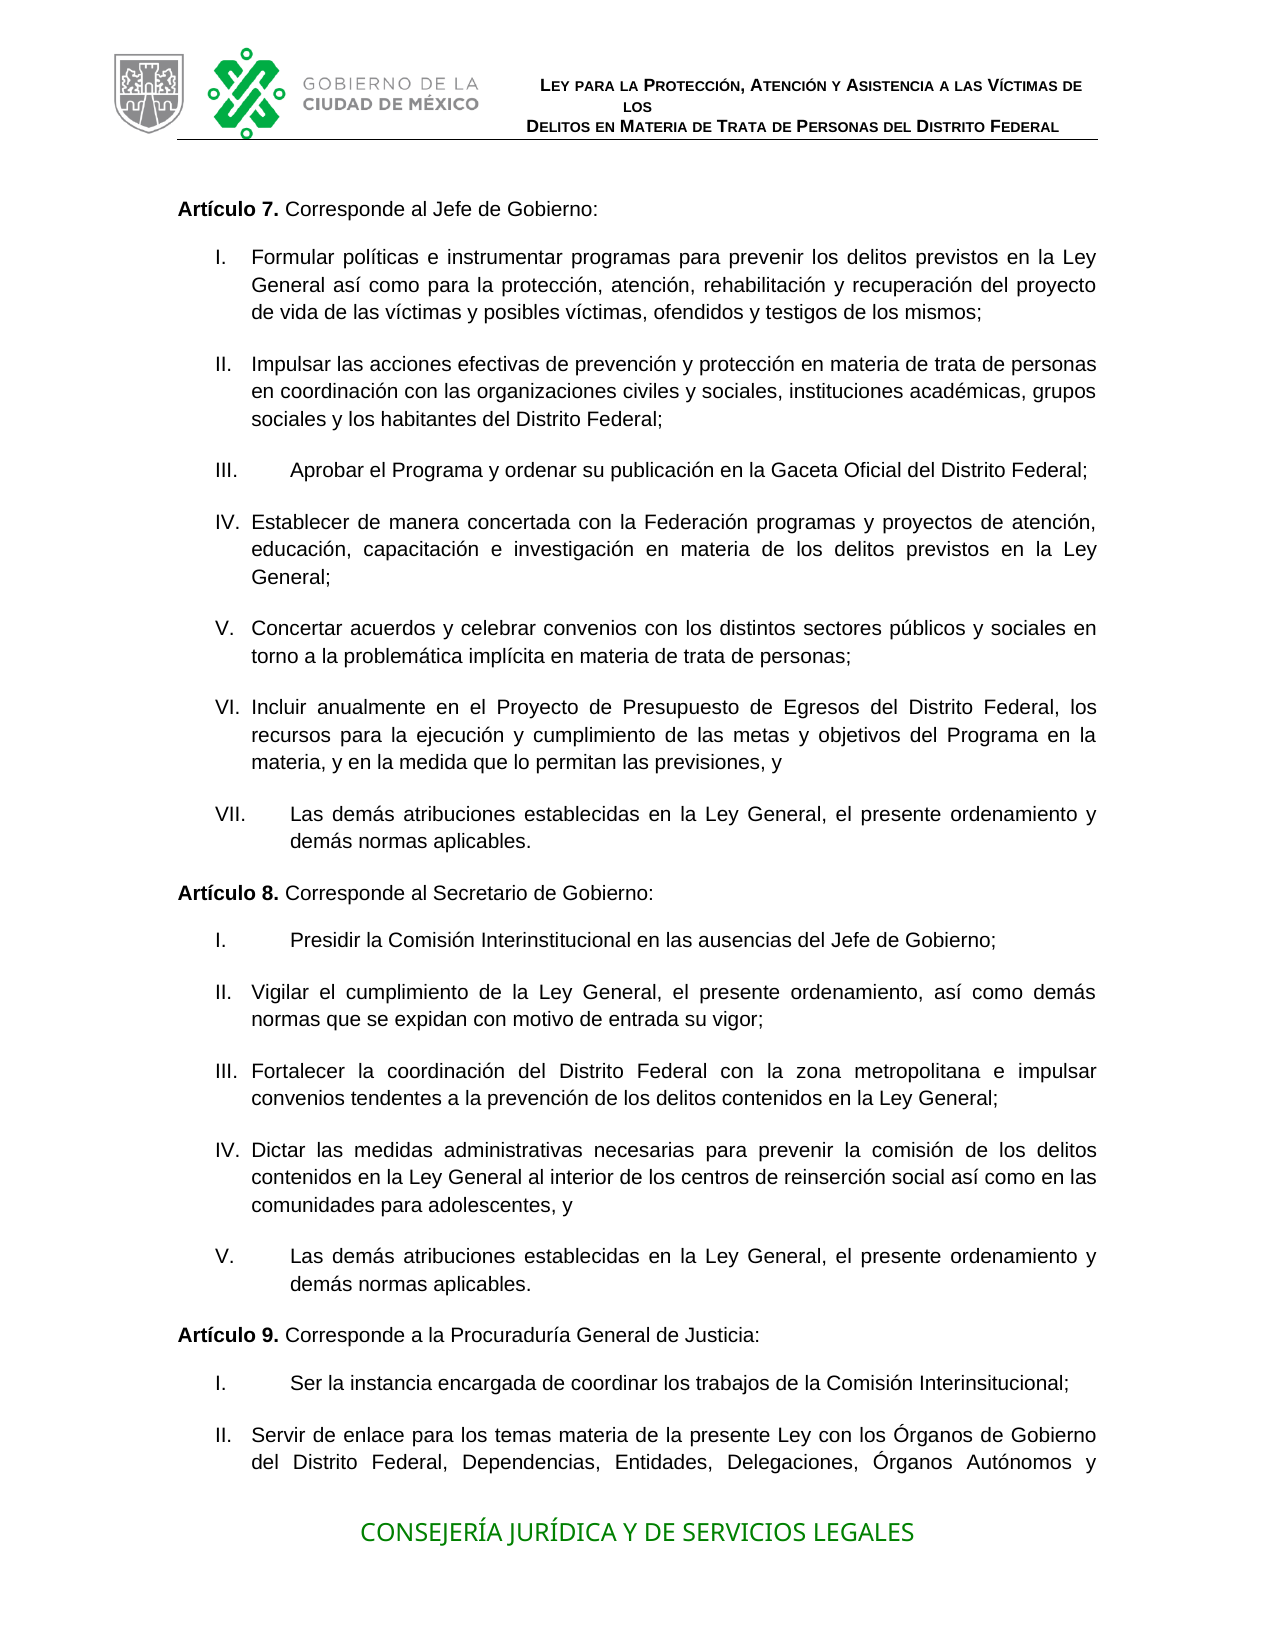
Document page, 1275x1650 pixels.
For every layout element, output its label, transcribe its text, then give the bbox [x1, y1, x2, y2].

list Concertar acuerdos y celebrar convenios con los distintos sectores públicos y sociales en torno a la problemática implícita en materia de trata de personas; [215, 616, 1098, 667]
list Aprobar el Programa y ordenar su publicación en la Gaceta Oficial del Distrito Federal; [215, 458, 1098, 482]
picture [96, 41, 483, 145]
list Dictar las medidas administrativas necesarias para prevenir la comisión de los delitos contenidos en la Ley General al interior de los centros de reinserción social así como en las comunidades para adolescentes, y [215, 1138, 1098, 1217]
list Las demás atribuciones establecidas en la Ley General, el presente ordenamiento y demás normas aplicables. [215, 1244, 1098, 1296]
list Establecer de manera concertada con la Federación programas y proyectos de atención, educación, capacitación e investigación en materia de los delitos previstos en la Ley General; [215, 509, 1098, 588]
list Impulsar las acciones efectivas de prevención y protección en materia de trata de personas en coordinación con las organizaciones civiles y sociales, instituciones académicas, grupos sociales y los habitantes del Distrito Federal; [215, 352, 1098, 431]
list Vigilar el cumplimiento de la Ley General, el presente ordenamiento, así como demás normas que se expidan con motivo de entrada su vigor; [215, 980, 1098, 1031]
list Formular políticas e instrumentar programas para prevenir los delitos previstos en la Ley General así como para la protección, atención, rehabilitación y recuperación del proyecto de vida de las víctimas y posibles víctimas, ofendidos y testigos de los mismos; [215, 245, 1098, 324]
text Artículo 8. Corresponde al Secretario de Gobierno: [177, 880, 1098, 904]
list Incluir anualmente en el Proyecto de Presupuesto de Egresos del Distrito Federal, los recursos para la ejecución y cumplimiento de las metas y objetivos del Programa en la materia, y en la medida que lo permitan las previsiones, y [215, 695, 1098, 774]
text Artículo 7. Corresponde al Jefe de Gobierno: [177, 197, 1098, 221]
list Fortalecer la coordinación del Distrito Federal con la zona metropolitana e impulsar convenios tendentes a la prevención de los delitos contenidos en la Ley General; [215, 1059, 1098, 1110]
text Artículo 9. Corresponde a la Procuraduría General de Justicia: [177, 1323, 1098, 1347]
list Presidir la Comisión Interinstitucional en las ausencias del Jefe de Gobierno; [215, 928, 1098, 952]
list Ser la instancia encargada de coordinar los trabajos de la Comisión Interinsitucional; [215, 1371, 1098, 1395]
list Las demás atribuciones establecidas en la Ley General, el presente ordenamiento y demás normas aplicables. [215, 801, 1098, 853]
